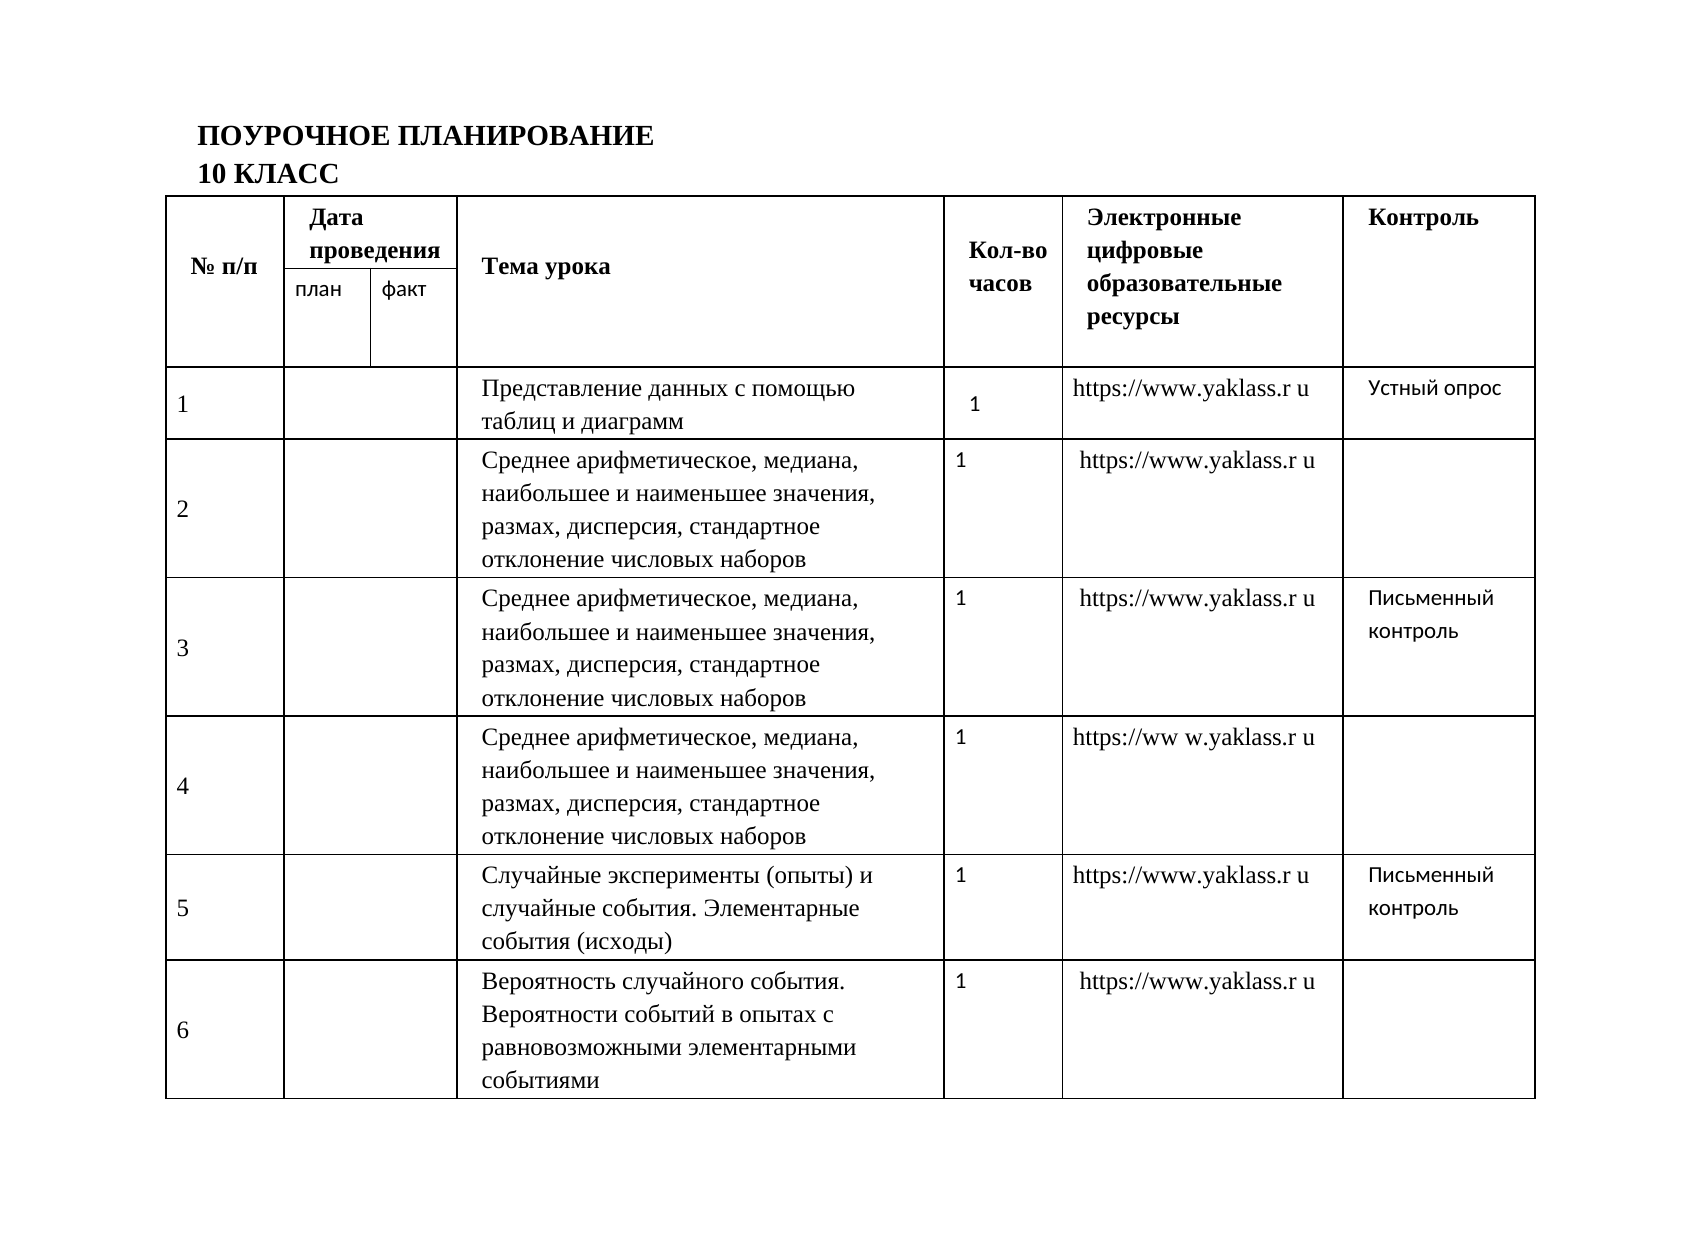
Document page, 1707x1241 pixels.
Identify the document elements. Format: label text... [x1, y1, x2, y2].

table_cell [1344, 440, 1534, 577]
table_cell https://www.yaklass.r u [1063, 578, 1342, 715]
table_cell 4 [167, 717, 283, 854]
table_cell Среднее арифметическое, медиана, наибольшее и наименьшее значения, размах, дисперсия, стандартное отклонение числовых наборов [458, 578, 943, 715]
table_header Электронные цифровые образовательные ресурсы [1063, 197, 1342, 366]
table_cell 1 [945, 578, 1062, 715]
table_cell https://ww w.yaklass.r u [1063, 717, 1342, 854]
table_cell Письменный контроль [1344, 855, 1534, 959]
table_cell факт [371, 269, 456, 366]
table_header № п/п [167, 197, 283, 366]
table_cell [285, 578, 456, 715]
table_cell https://www.yaklass.r u [1063, 855, 1342, 959]
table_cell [1063, 961, 1342, 1097]
table_cell Устный опрос [1344, 368, 1534, 438]
table_cell Письменный контроль [1344, 578, 1534, 715]
text ПОУРОЧНОЕ ПЛАНИРОВАНИЕ [190, 118, 1618, 152]
table_cell [285, 961, 456, 1097]
table_cell [285, 855, 456, 959]
table_header Дата проведения [285, 197, 456, 268]
table_cell https://www.yaklass.r u [1063, 368, 1342, 438]
table_cell [285, 440, 456, 577]
table_header Тема урока [458, 197, 943, 366]
table_cell Среднее арифметическое, медиана, наибольшее и наименьшее значения, размах, дисперсия, стандартное отклонение числовых наборов [458, 717, 943, 854]
text 10 КЛАСС [190, 157, 1618, 190]
table_cell Случайные эксперименты (опыты) и случайные события. Элементарные события (исходы) [458, 855, 943, 959]
table_cell [1344, 717, 1534, 854]
table_cell https://www.yaklass.r u [1063, 440, 1342, 577]
table_cell 1 [167, 368, 283, 438]
table_cell Вероятность случайного события. Вероятности событий в опытах с равновозможными элементарными событиями [458, 961, 943, 1097]
table_header Контроль [1344, 197, 1534, 366]
table_cell Представление данных с помощью таблиц и диаграмм [458, 368, 943, 438]
table_cell 1 [945, 368, 1062, 438]
table_header Кол-во часов [945, 197, 1062, 366]
table_cell 1 [945, 855, 1062, 959]
table_cell 1 [945, 717, 1062, 854]
table_cell 1 [945, 961, 1062, 1097]
table_cell план [285, 269, 370, 366]
table_cell 6 [167, 961, 283, 1097]
table_cell [285, 717, 456, 854]
table_cell 2 [167, 440, 283, 577]
table_cell [285, 368, 456, 438]
table_cell 1 [945, 440, 1062, 577]
table_cell Среднее арифметическое, медиана, наибольшее и наименьшее значения, размах, дисперсия, стандартное отклонение числовых наборов [458, 440, 943, 577]
table_cell 3 [167, 578, 283, 715]
table_cell 5 [167, 855, 283, 959]
table_cell [1344, 961, 1534, 1097]
